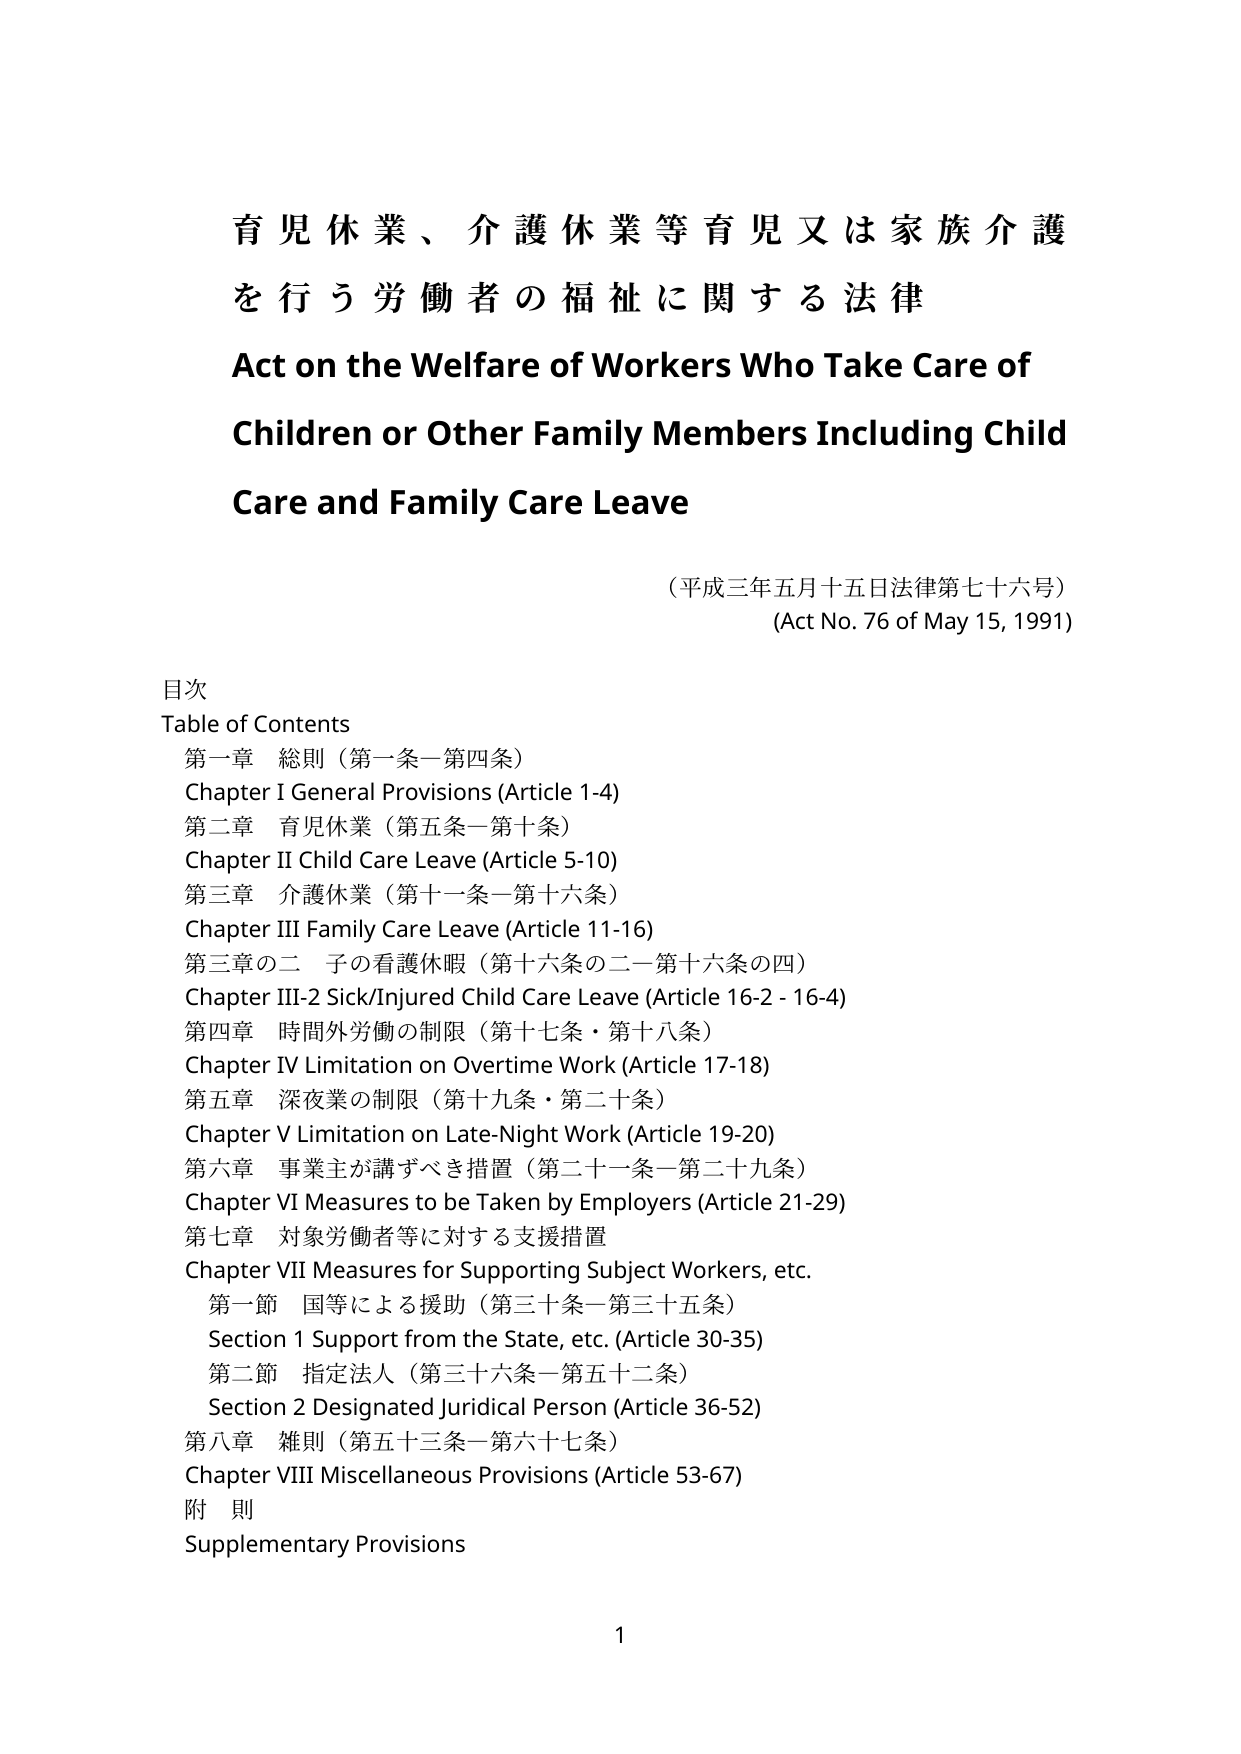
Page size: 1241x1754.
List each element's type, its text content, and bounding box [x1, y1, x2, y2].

text Chapter III-2 Sick/Injured Child Care Leave (Article 16-2 - 16-4) [184, 979, 1079, 1014]
text Chapter VII Measures for Supporting Subject Workers, etc. [184, 1253, 1079, 1287]
text 第八章 雑則（第五十三条―第六十七条） [184, 1424, 1079, 1458]
text 附 則 [184, 1492, 1079, 1526]
text Chapter II Child Care Leave (Article 5-10) [184, 843, 1079, 877]
text Chapter III Family Care Leave (Article 11-16) [184, 911, 1079, 945]
text Section 1 Support from the State, etc. (Article 30-35) [207, 1321, 1079, 1355]
text Act on the Welfare of Workers Who Take Care of Children or Other Family Members Including Child Care and Family Care Leave [230, 330, 1079, 535]
text Section 2 Designated Juridical Person (Article 36-52) [207, 1389, 1079, 1424]
text Chapter VI Measures to be Taken by Employers (Article 21-29) [184, 1184, 1079, 1219]
text Supplementary Provisions [184, 1526, 1079, 1560]
text 第五章 深夜業の制限（第十九条・第二十条） [184, 1082, 1079, 1116]
text 第三章の二 子の看護休暇（第十六条の二―第十六条の四） [184, 945, 1079, 979]
text Chapter VIII Miscellaneous Provisions (Article 53-67) [184, 1458, 1079, 1492]
text 育児休業、介護休業等育児又は家族介護を行う労働者の福祉に関する法律 [230, 194, 1079, 330]
text 第七章 対象労働者等に対する支援措置 [184, 1219, 1079, 1253]
text Chapter IV Limitation on Overtime Work (Article 17-18) [184, 1048, 1079, 1082]
text 第四章 時間外労働の制限（第十七条・第十八条） [184, 1014, 1079, 1048]
text 第一節 国等による援助（第三十条―第三十五条） [207, 1287, 1079, 1321]
text 第二章 育児休業（第五条―第十条） [184, 809, 1079, 843]
text 第三章 介護休業（第十一条―第十六条） [184, 877, 1079, 911]
text 第六章 事業主が講ずべき措置（第二十一条―第二十九条） [184, 1150, 1079, 1184]
text (Act No. 76 of May 15, 1991) [161, 604, 1079, 638]
text 第一章 総則（第一条―第四条） [184, 740, 1079, 774]
text Table of Contents [161, 706, 1079, 740]
text （平成三年五月十五日法律第七十六号） [161, 569, 1079, 604]
text 第二節 指定法人（第三十六条―第五十二条） [207, 1355, 1079, 1389]
text 目次 [161, 672, 1079, 706]
text Chapter I General Provisions (Article 1-4) [184, 774, 1079, 809]
text Chapter V Limitation on Late-Night Work (Article 19-20) [184, 1116, 1079, 1150]
